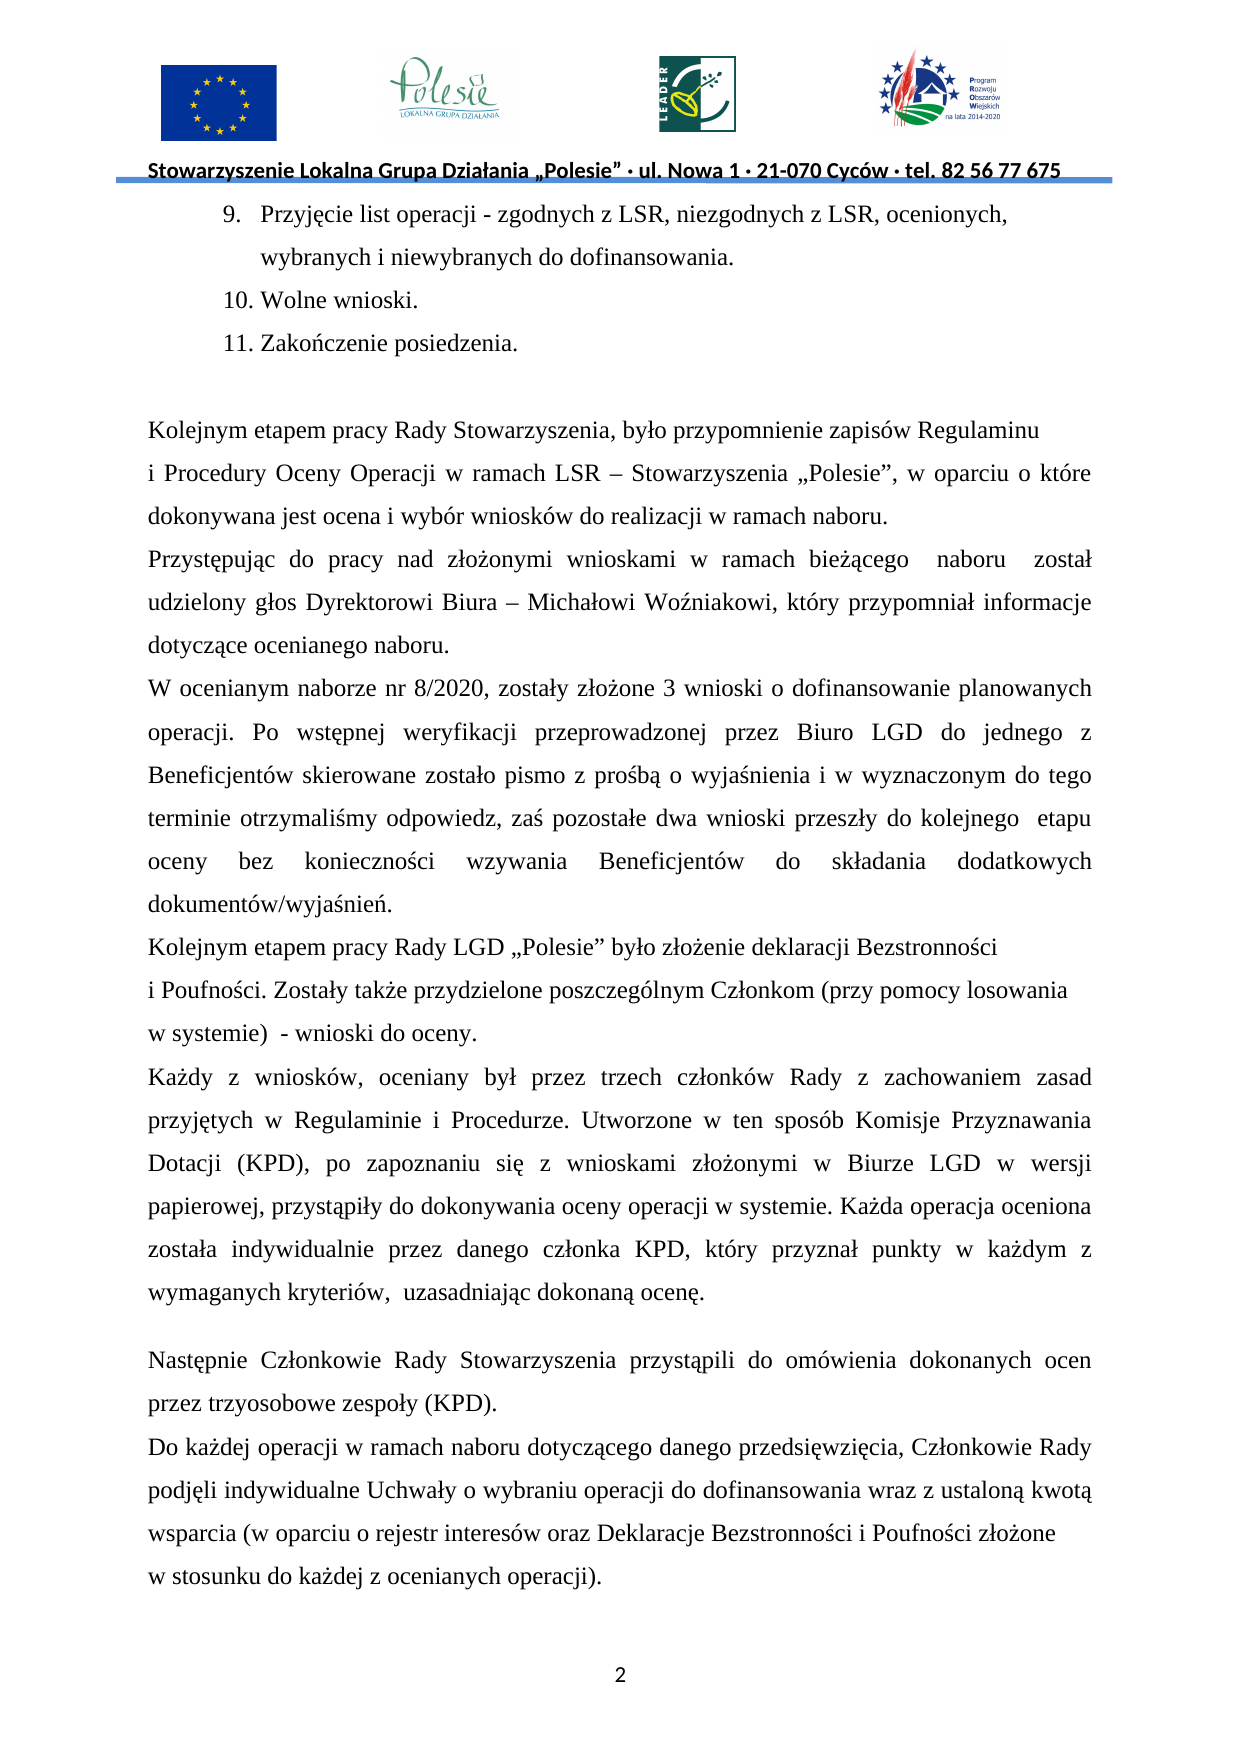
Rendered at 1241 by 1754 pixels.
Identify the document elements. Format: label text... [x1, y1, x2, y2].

list Wolne wnioski. [223, 285, 1093, 314]
picture [161, 65, 277, 141]
text Przystępując do pracy nad złożonymi wnioskami w ramach bieżącego naboru został udzielony głos Dyrektorowi Biura – Michałowi Woźniakowi, który przypomniał informacje dotyczące ocenianego naboru. [148, 544, 1093, 659]
list Zakończenie posiedzenia. [223, 328, 1093, 357]
text Kolejnym etapem pracy Rady Stowarzyszenia, było przypomnienie zapisów Regulaminu [148, 415, 1093, 443]
text i Procedury Oceny Operacji w ramach LSR – Stowarzyszenia „Polesie”, w oparciu o które dokonywana jest ocena i wybór wniosków do realizacji w ramach naboru. [148, 458, 1093, 530]
text w systemie) - wnioski do oceny. [148, 1018, 1093, 1047]
picture [659, 56, 736, 132]
text Kolejnym etapem pracy Rady LGD „Polesie” było złożenie deklaracji Bezstronności [148, 932, 1093, 961]
text Każdy z wniosków, oceniany był przez trzech członków Rady z zachowaniem zasad przyjętych w Regulaminie i Procedurze. Utworzone w ten sposób Komisje Przyznawania Dotacji (KPD), po zapoznaniu się z wnioskami złożonymi w Biurze LGD w wersji papierowej, przystąpiły do dokonywania oceny operacji w systemie. Każda operacja oceniona została indywidualnie przez danego członka KPD, który przyznał punkty w każdym z wymaganych kryteriów, uzasadniając dokonaną ocenę. [148, 1062, 1093, 1306]
text i Poufności. Zostały także przydzielone poszczególnym Członkom (przy pomocy losowania [148, 975, 1093, 1004]
list Przyjęcie list operacji - zgodnych z LSR, niezgodnych z LSR, ocenionych, wybranych i niewybranych do dofinansowania. [223, 184, 1093, 271]
text w stosunku do każdej z ocenianych operacji). [148, 1561, 1093, 1590]
text Następnie Członkowie Rady Stowarzyszenia przystąpili do omówienia dokonanych ocen przez trzyosobowe zespoły (KPD). [148, 1345, 1093, 1417]
text W ocenianym naborze nr 8/2020, zostały złożone 3 wnioski o dofinansowanie planowanych operacji. Po wstępnej weryfikacji przeprowadzonej przez Biuro LGD do jednego z Beneficjentów skierowane zostało pismo z prośbą o wyjaśnienia i w wyznaczonym do tego terminie otrzymaliśmy odpowiedz, zaś pozostałe dwa wnioski przeszły do kolejnego etapu oceny bez konieczności wzywania Beneficjentów do składania dodatkowych dokumentów/wyjaśnień. [148, 673, 1093, 918]
picture [873, 43, 1010, 134]
picture [381, 46, 516, 142]
text Do każdej operacji w ramach naboru dotyczącego danego przedsięwzięcia, Członkowie Rady podjęli indywidualne Uchwały o wybraniu operacji do dofinansowania wraz z ustaloną kwotą wsparcia (w oparciu o rejestr interesów oraz Deklaracje Bezstronności i Poufności złożone [148, 1432, 1093, 1547]
